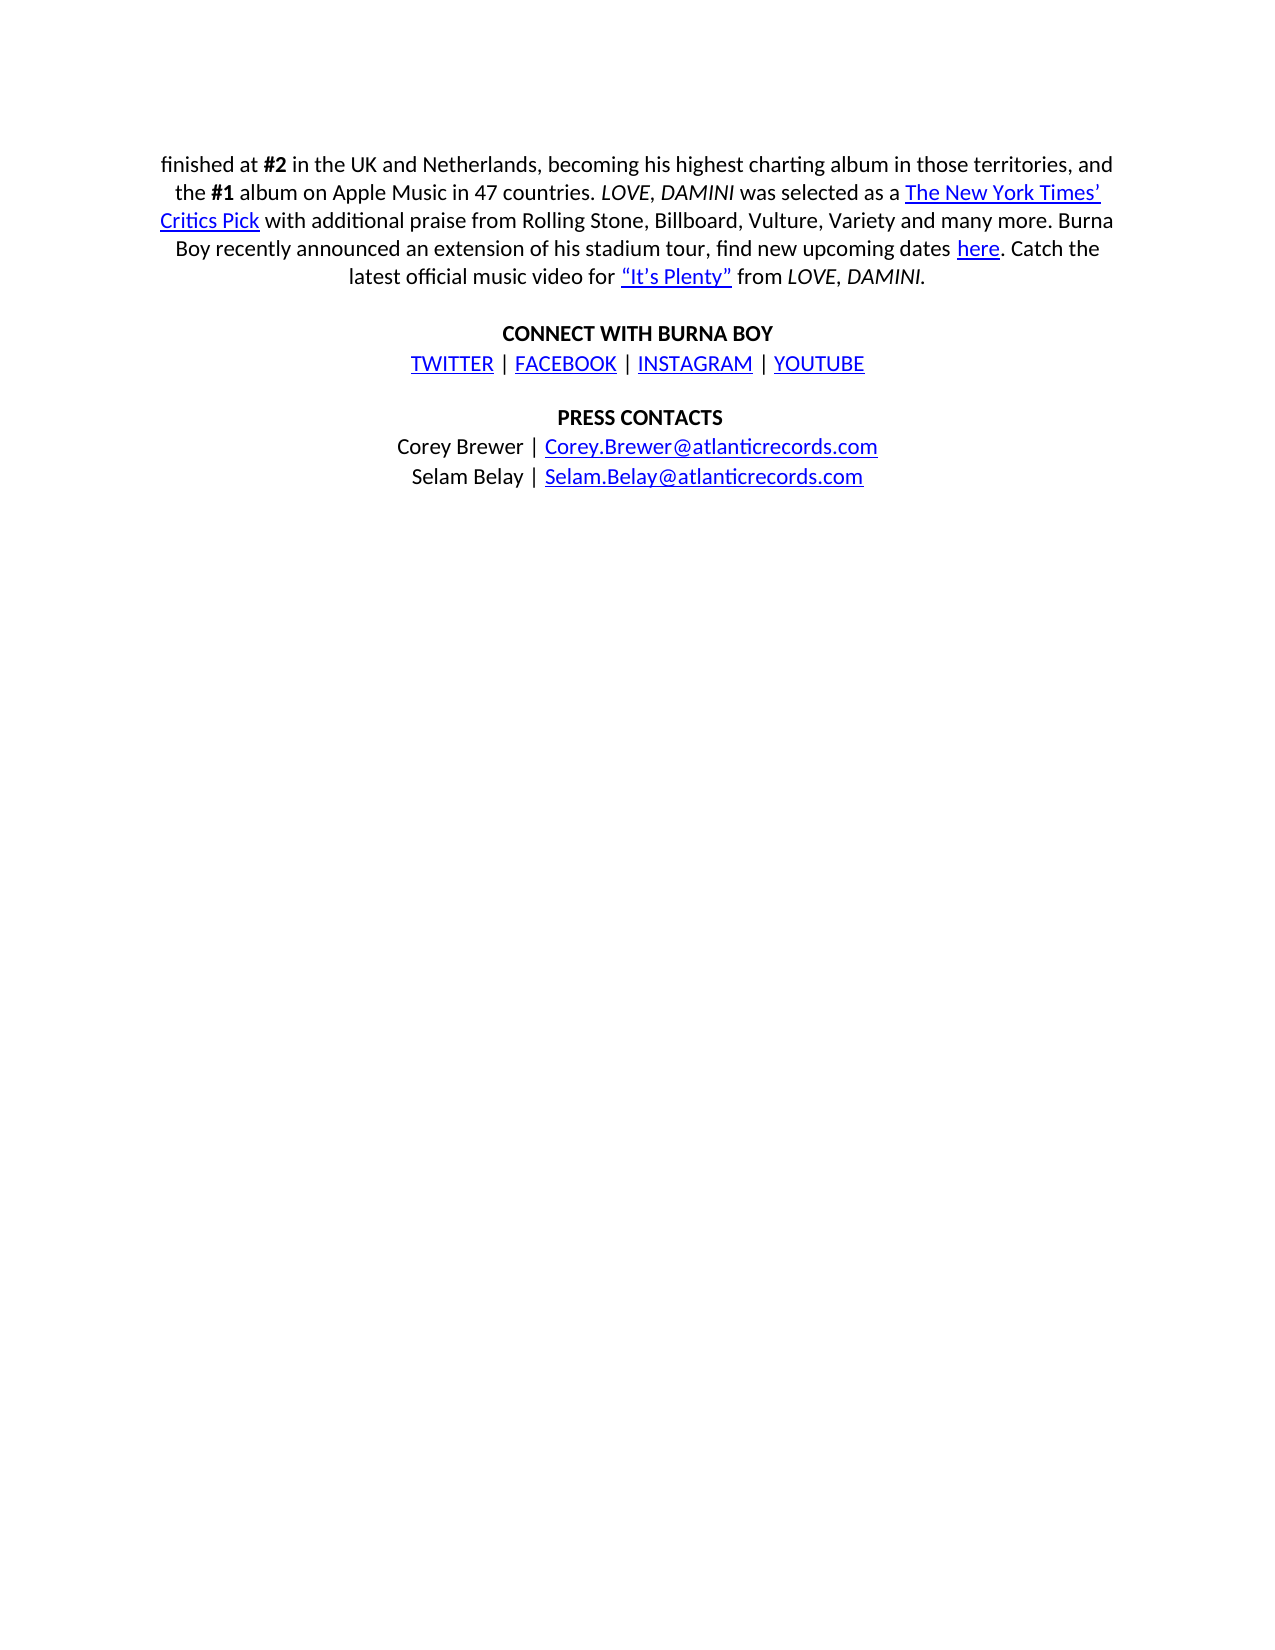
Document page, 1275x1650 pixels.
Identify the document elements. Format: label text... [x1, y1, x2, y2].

text PRESS CONTACTS Corey Brewer | Corey.Brewer@atlanticrecords.com [150, 403, 1125, 460]
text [150, 150, 1125, 290]
text Selam Belay | Selam.Belay@atlanticrecords.com [150, 462, 1125, 490]
text CONNECT WITH BURNA BOY TWITTER | FACEBOOK | INSTAGRAM | YOUTUBE [150, 319, 1125, 377]
